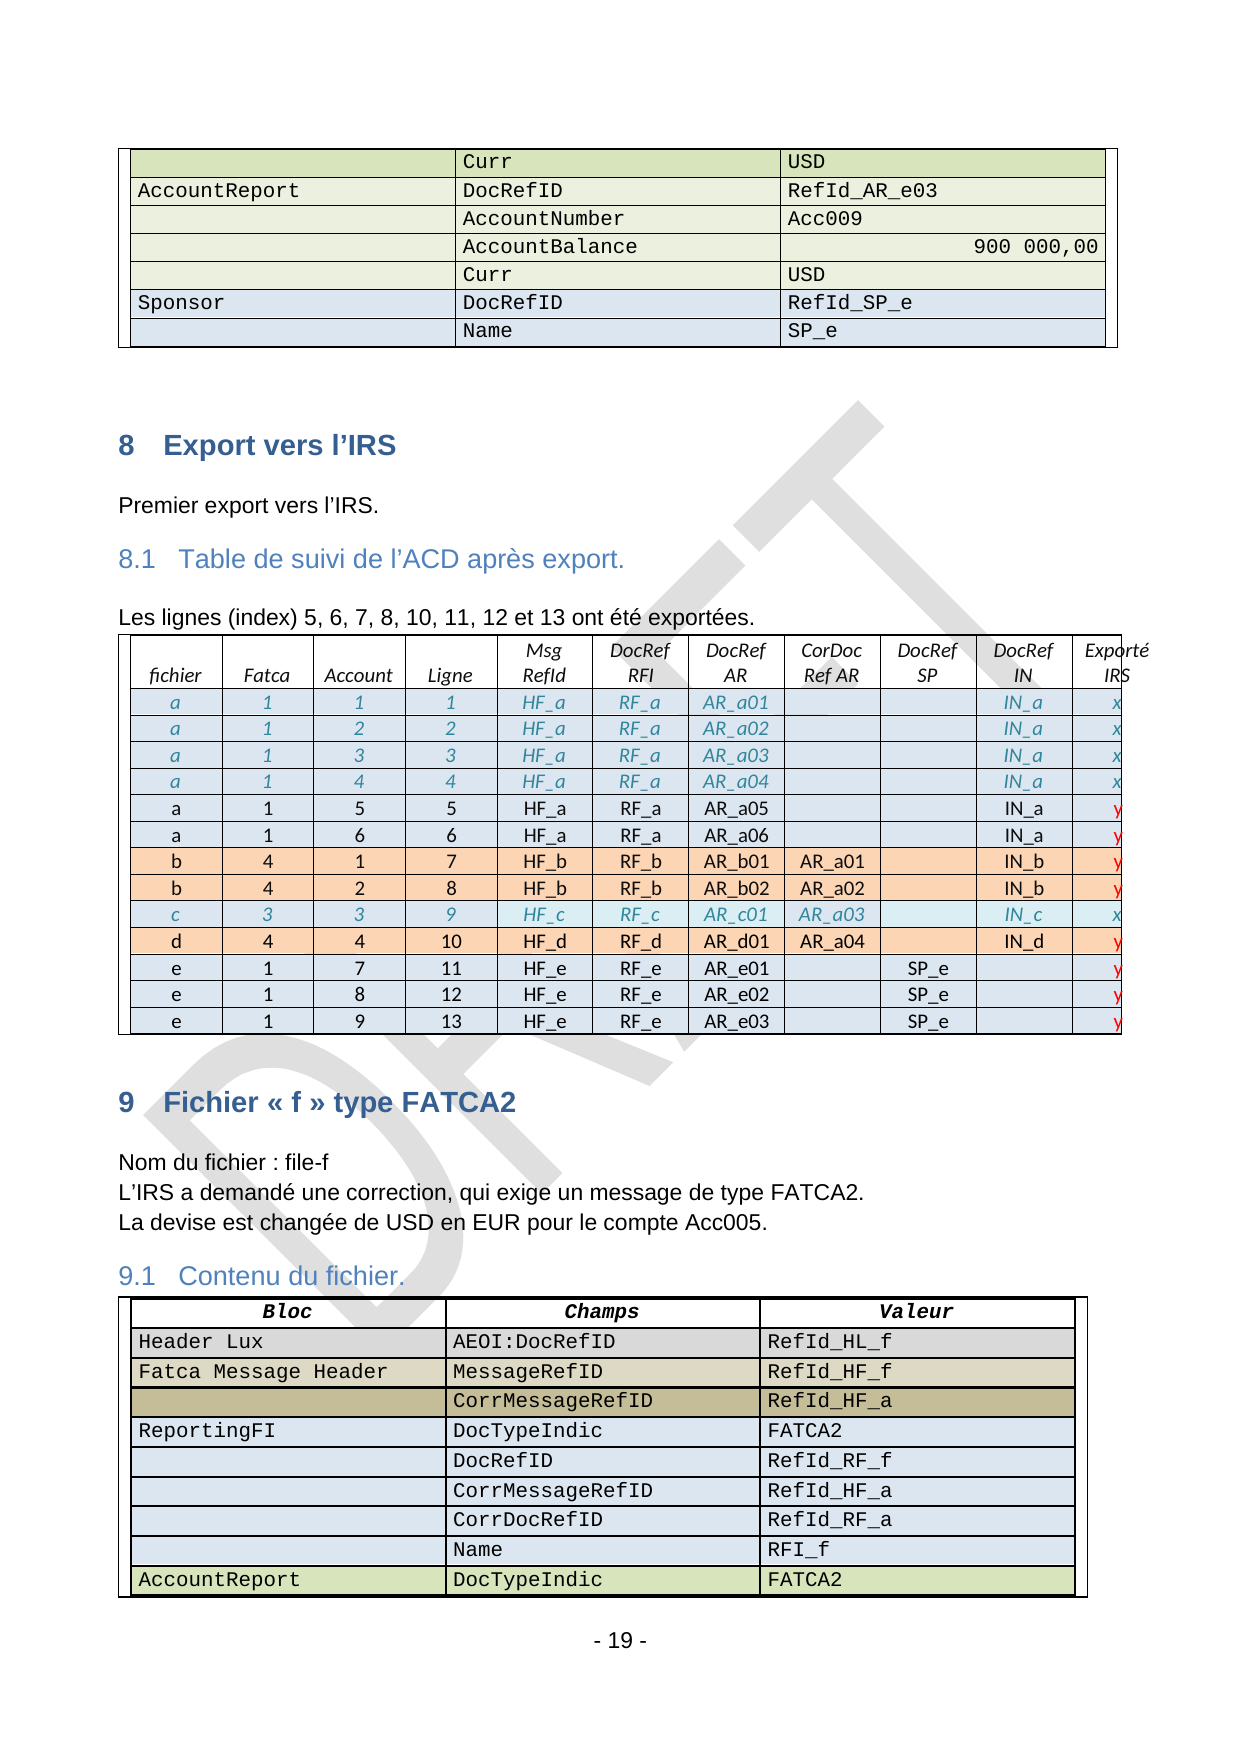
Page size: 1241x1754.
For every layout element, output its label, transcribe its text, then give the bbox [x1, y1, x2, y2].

table_header [131, 636, 222, 688]
table_header [1073, 636, 1121, 688]
table_header [977, 636, 1072, 688]
table_header [689, 636, 784, 688]
table_header [223, 636, 313, 688]
table_header [761, 1300, 1074, 1327]
table_header [447, 1300, 759, 1327]
text Nom du fichier : file-f [118, 1149, 1122, 1175]
text Premier export vers l’IRS. [118, 492, 1122, 518]
table_header [119, 1298, 130, 1596]
table_header [881, 636, 976, 688]
text L’IRS a demandé une correction, qui exige un message de type FATCA2. [118, 1179, 1122, 1206]
table_header [119, 635, 130, 1034]
text Les lignes (index) 5, 6, 7, 8, 10, 11, 12 et 13 ont été exportées. [118, 603, 1122, 630]
subtitle Export vers l’IRS [118, 428, 1122, 462]
subtitle Fichier « f » type FATCA2 [118, 1085, 1122, 1119]
table_header [406, 636, 497, 688]
table_header [593, 636, 688, 688]
table_header [1106, 149, 1117, 347]
subtitle Table de suivi de l’ACD après export. [118, 543, 1122, 574]
table_header [498, 636, 592, 688]
table_header [1076, 1298, 1087, 1596]
subtitle Contenu du fichier. [118, 1260, 1122, 1292]
table_header [119, 149, 130, 347]
table_header [785, 636, 880, 688]
table_header [132, 1300, 445, 1327]
table_header [314, 636, 405, 688]
text La devise est changée de USD en EUR pour le compte Acc005. [118, 1209, 1122, 1236]
